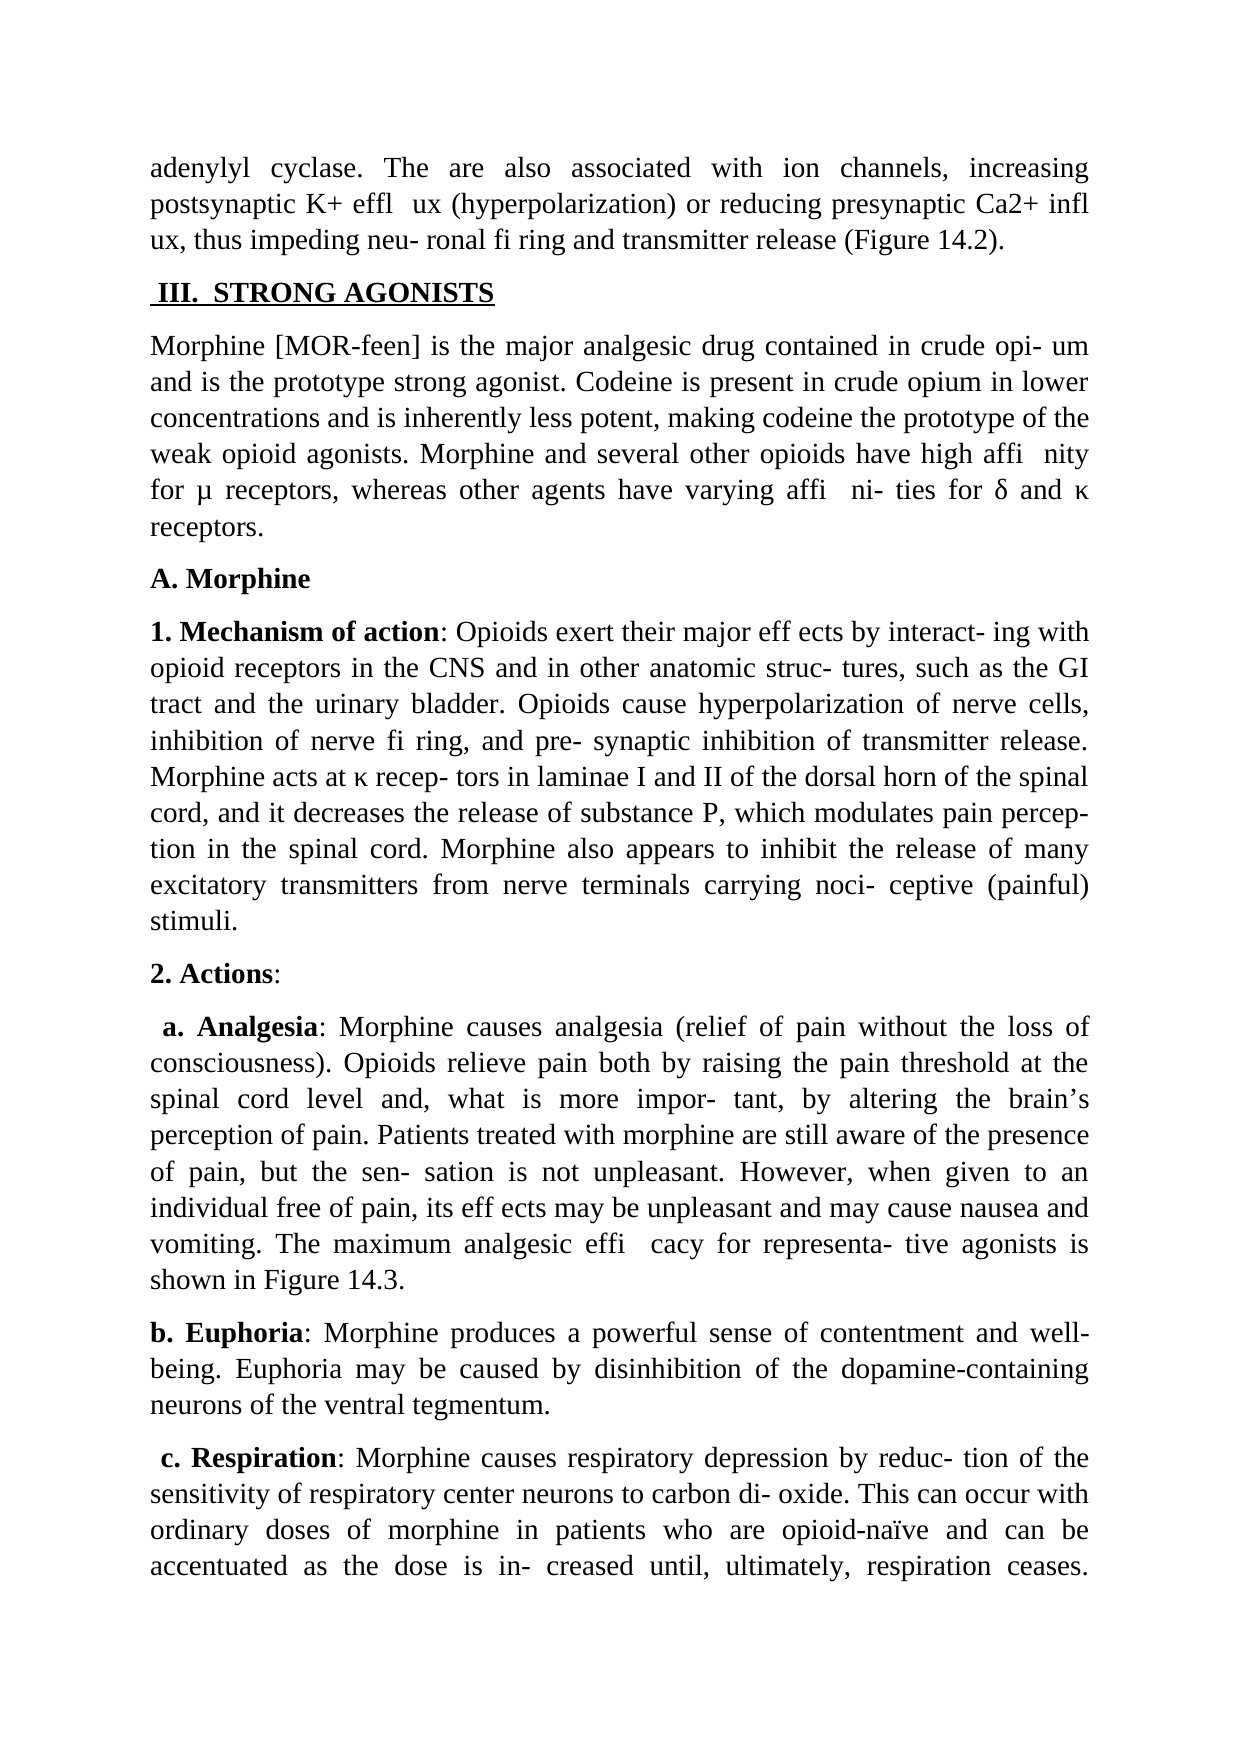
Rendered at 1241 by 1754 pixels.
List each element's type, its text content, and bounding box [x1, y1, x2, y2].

text 1. Mechanism of action: Opioids exert their major eff ects by interact- ing with opioid receptors in the CNS and in other anatomic struc- tures, such as the GI tract and the urinary bladder. Opioids cause hyperpolarization of nerve cells, inhibition of nerve fi ring, and pre- synaptic inhibition of transmitter release. Morphine acts at κ recep- tors in laminae I and II of the dorsal horn of the spinal cord, and it decreases the release of substance P, which modulates pain percep- tion in the spinal cord. Morphine also appears to inhibit the release of many excitatory transmitters from nerve terminals carrying noci- ceptive (painful) stimuli. [150, 614, 1090, 937]
text Morphine [MOR-feen] is the major analgesic drug contained in crude opi- um and is the prototype strong agonist. Codeine is present in crude opium in lower concentrations and is inherently less potent, making codeine the prototype of the weak opioid agonists. Morphine and several other opioids have high affi nity for µ receptors, whereas other agents have varying affi ni- ties for δ and κ receptors. [150, 328, 1090, 542]
text III. STRONG AGONISTS [150, 275, 1090, 309]
text A. Morphine [150, 561, 1090, 595]
text a. Analgesia: Morphine causes analgesia (relief of pain without the loss of consciousness). Opioids relieve pain both by raising the pain threshold at the spinal cord level and, what is more impor- tant, by altering the brain’s perception of pain. Patients treated with morphine are still aware of the presence of pain, but the sen- sation is not unpleasant. However, when given to an individual free of pain, its eff ects may be unpleasant and may cause nausea and vomiting. The maximum analgesic effi cacy for representa- tive agonists is shown in Figure 14.3. [150, 1009, 1090, 1296]
text b. Euphoria: Morphine produces a powerful sense of contentment and well-being. Euphoria may be caused by disinhibition of the dopamine-containing neurons of the ventral tegmentum. [150, 1315, 1090, 1421]
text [150, 150, 1090, 256]
text 2. Actions: [150, 956, 1090, 990]
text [150, 1440, 1090, 1582]
